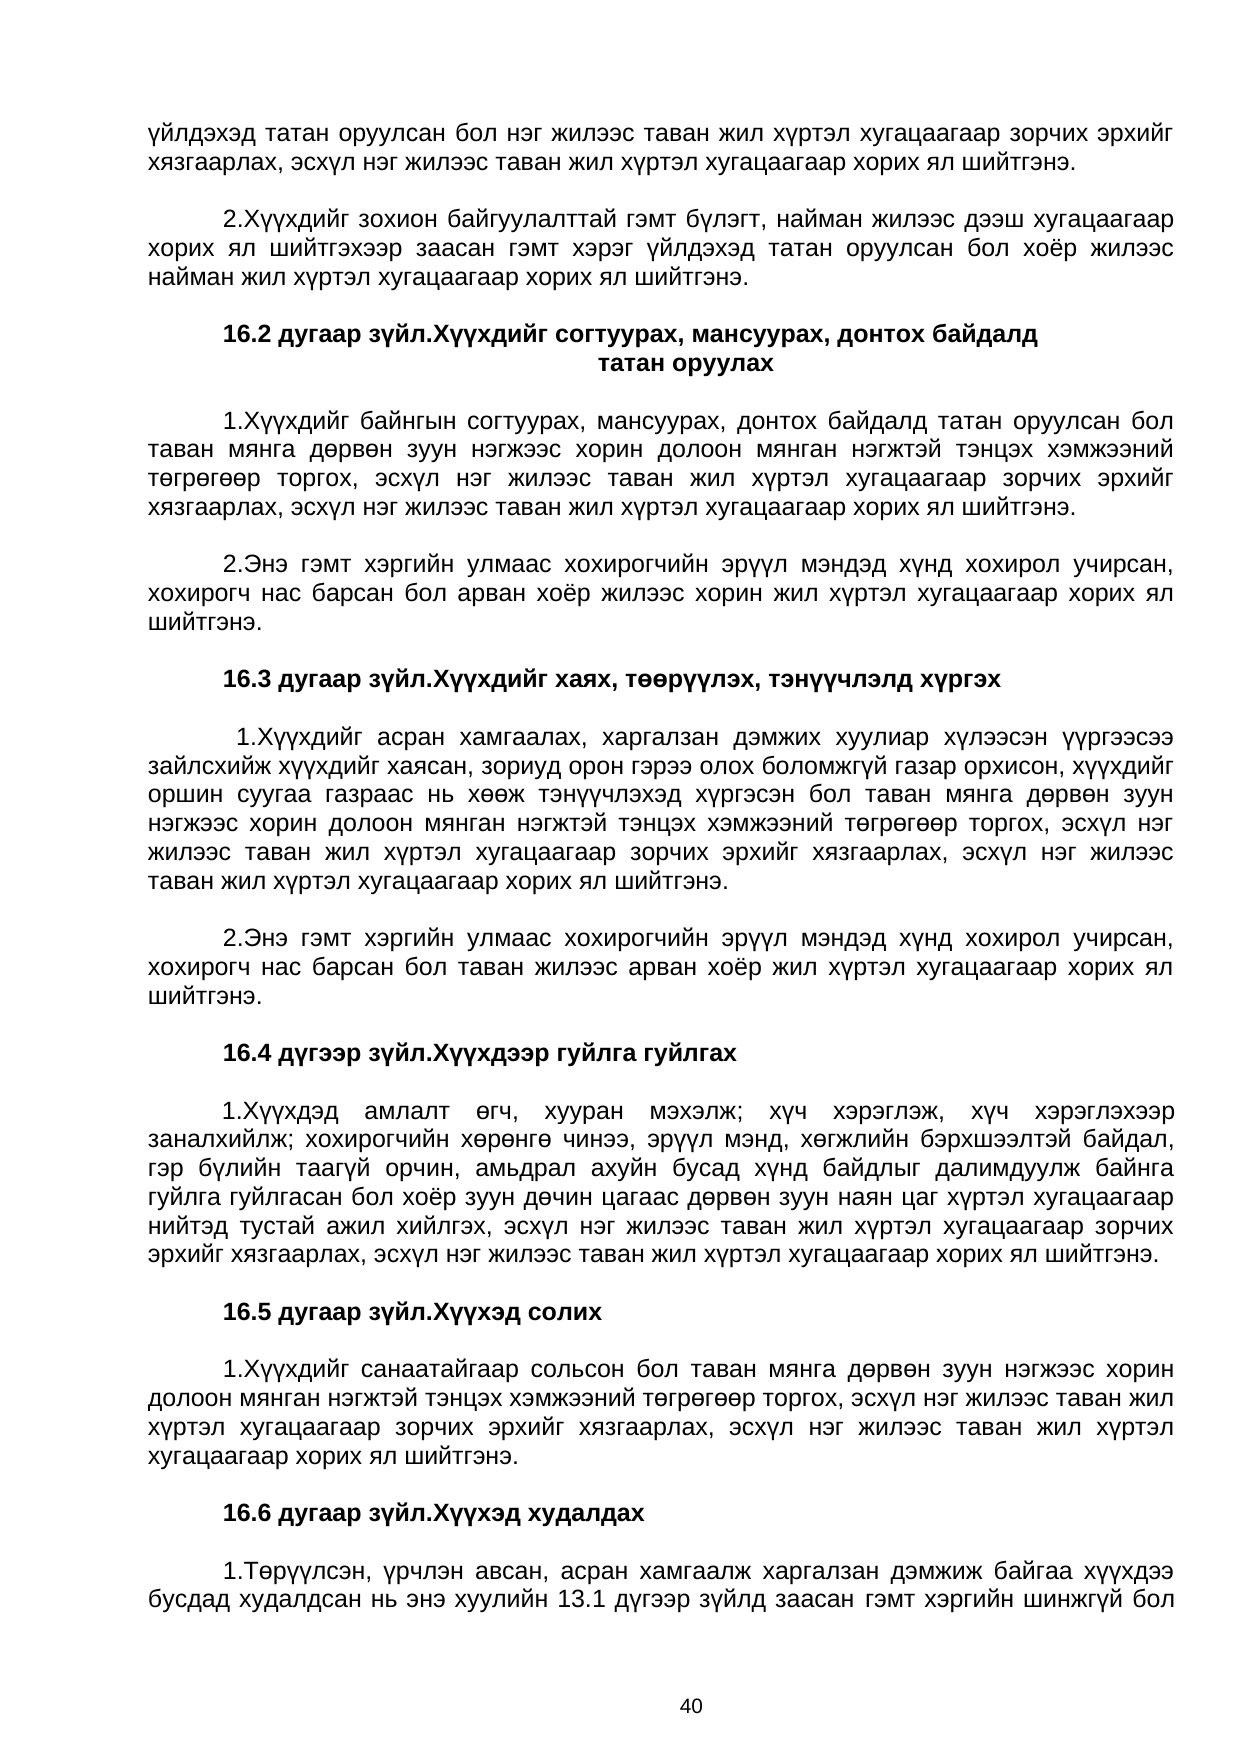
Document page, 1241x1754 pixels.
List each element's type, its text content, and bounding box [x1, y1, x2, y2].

list 2.Хүүхдийг зохион байгуулалттай гэмт бүлэгт, найман жилээс дээш хугацаагаар хорих ял шийтгэхээр заасан гэмт хэрэг үйлдэхэд татан оруулсан бол хоёр жилээс найман жил хүртэл хугацаагаар хорих ял шийтгэнэ. [148, 204, 1175, 291]
list 1.Хүүхдийг санаатайгаар сольсон бол таван мянга дөрвөн зуун нэгжээс хорин долоон мянган нэгжтэй тэнцэх хэмжээний төгрөгөөр торгох, эсхүл нэг жилээс таван жил хүртэл хугацаагаар зорчих эрхийг хязгаарлах, эсхүл нэг жилээс таван жил хүртэл хугацаагаар хорих ял шийтгэнэ. [148, 1354, 1175, 1469]
list 16.5 дугаар зүйл.Хүүхэд солих [148, 1297, 1175, 1326]
text 1.Хүүхдэд амлалт өгч, хууран мэхэлж; хүч хэрэглэж, хүч хэрэглэхээр заналхийлж; хохирогчийн хөрөнгө чинээ, эрүүл мэнд, хөгжлийн бэрхшээлтэй байдал, гэр бүлийн таагүй орчин, амьдрал ахуйн бусад хүнд байдлыг далимдуулж байнга гуйлга гуйлгасан бол хоёр зуун дөчин цагаас дөрвөн зуун наян цаг хүртэл хугацаагаар нийтэд тустай ажил хийлгэх, эсхүл нэг жилээс таван жил хүртэл хугацаагаар зорчих эрхийг хязгаарлах, эсхүл нэг жилээс таван жил хүртэл хугацаагаар хорих ял шийтгэнэ. [148, 1096, 1175, 1268]
list 1.Хүүхдийг байнгын согтуурах, мансуурах, донтох байдалд татан оруулсан бол таван мянга дөрвөн зуун нэгжээс хорин долоон мянган нэгжтэй тэнцэх хэмжээний төгрөгөөр торгох, эсхүл нэг жилээс таван жил хүртэл хугацаагаар зорчих эрхийг хязгаарлах, эсхүл нэг жилээс таван жил хүртэл хугацаагаар хорих ял шийтгэнэ. [148, 406, 1175, 521]
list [148, 1556, 1175, 1613]
list татан оруулах [523, 348, 1175, 377]
list 16.2 дугаар зүйл.Хүүхдийг согтуурах, мансуурах, донтох байдалд [148, 319, 1175, 348]
list 2.Энэ гэмт хэргийн улмаас хохирогчийн эрүүл мэндэд хүнд хохирол учирсан, хохирогч нас барсан бол таван жилээс арван хоёр жил хүртэл хугацаагаар хорих ял шийтгэнэ. [148, 923, 1175, 1009]
list 16.3 дугаар зүйл.Хүүхдийг хаях, төөрүүлэх, тэнүүчлэлд хүргэх [207, 664, 1175, 693]
list 16.6 дугаар зүйл.Хүүхэд худалдах [148, 1498, 1175, 1527]
list 2.Энэ гэмт хэргийн улмаас хохирогчийн эрүүл мэндэд хүнд хохирол учирсан, хохирогч нас барсан бол арван хоёр жилээс хорин жил хүртэл хугацаагаар хорих ял шийтгэнэ. [148, 549, 1175, 636]
text 1.Хүүхдийг асран хамгаалах, харгалзан дэмжих хуулиар хүлээсэн үүргээсээ зайлсхийж хүүхдийг хаясан, зориуд орон гэрээ олох боломжгүй газар орхисон, хүүхдийг оршин суугаа газраас нь хөөж тэнүүчлэхэд хүргэсэн бол таван мянга дөрвөн зуун нэгжээс хорин долоон мянган нэгжтэй тэнцэх хэмжээний төгрөгөөр торгох, эсхүл нэг жилээс таван жил хүртэл хугацаагаар зорчих эрхийг хязгаарлах, эсхүл нэг жилээс таван жил хүртэл хугацаагаар хорих ял шийтгэнэ. [148, 722, 1175, 894]
list 16.4 дүгээр зүйл.Хүүхдээр гуйлга гуйлгах [148, 1038, 1175, 1067]
